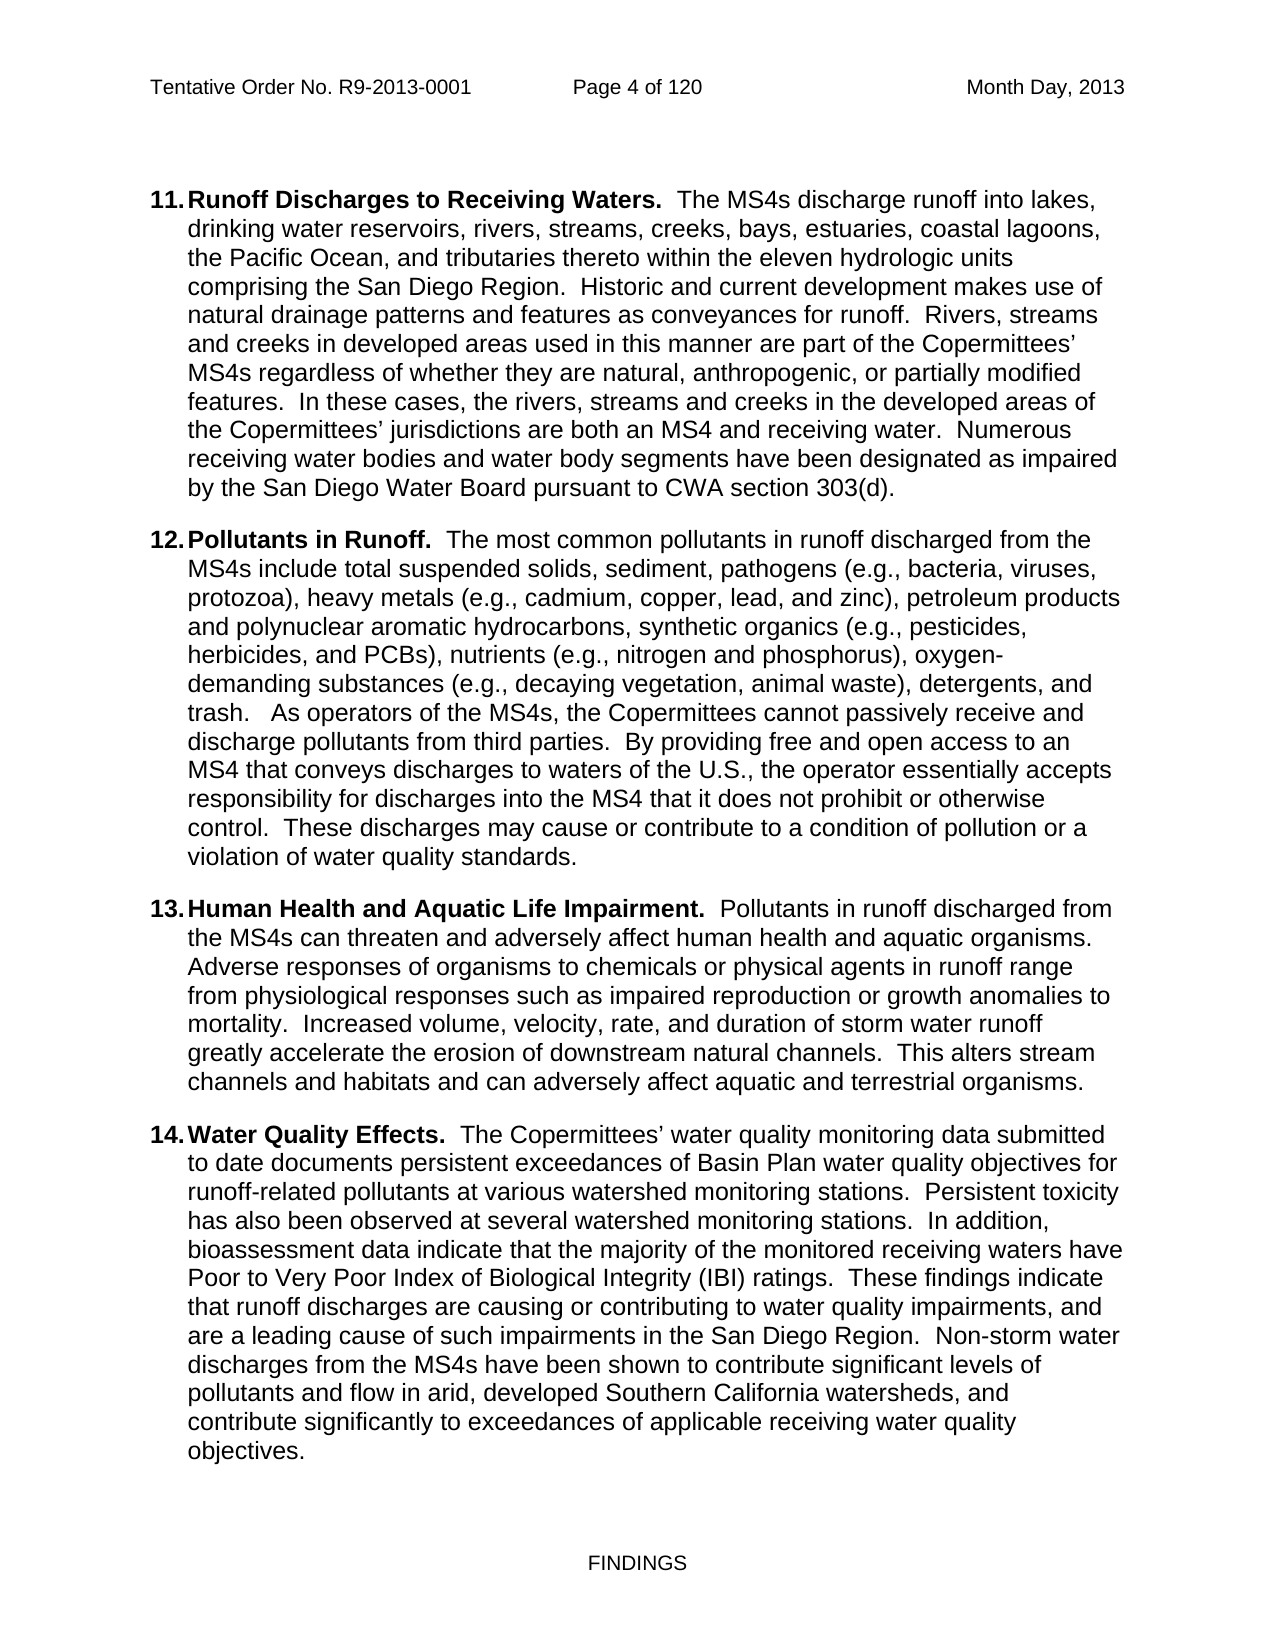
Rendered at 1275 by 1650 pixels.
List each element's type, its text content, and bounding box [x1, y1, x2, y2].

list Human Health and Aquatic Life Impairment. Pollutants in runoff discharged from the MS4s can threaten and adversely affect human health and aquatic organisms. Adverse responses of organisms to chemicals or physical agents in runoff range from physiological responses such as impaired reproduction or growth anomalies to mortality. Increased volume, velocity, rate, and duration of storm water runoff greatly accelerate the erosion of downstream natural channels. This alters stream channels and habitats and can adversely affect aquatic and terrestrial organisms. [150, 894, 1125, 1096]
list Pollutants in Runoff. The most common pollutants in runoff discharged from the MS4s include total suspended solids, sediment, pathogens (e.g., bacteria, viruses, protozoa), heavy metals (e.g., cadmium, copper, lead, and zinc), petroleum products and polynuclear aromatic hydrocarbons, synthetic organics (e.g., pesticides, herbicides, and PCBs), nutrients (e.g., nitrogen and phosphorus), oxygen-demanding substances (e.g., decaying vegetation, animal waste), detergents, and trash. As operators of the MS4s, the Copermittees cannot passively receive and discharge pollutants from third parties. By providing free and open access to an MS4 that conveys discharges to waters of the U.S., the operator essentially accepts responsibility for discharges into the MS4 that it does not prohibit or otherwise control. These discharges may cause or contribute to a condition of pollution or a violation of water quality standards. [150, 525, 1125, 870]
list Water Quality Effects. The Copermittees’ water quality monitoring data submitted to date documents persistent exceedances of Basin Plan water quality objectives for runoff-related pollutants at various watershed monitoring stations. Persistent toxicity has also been observed at several watershed monitoring stations. In addition, bioassessment data indicate that the majority of the monitored receiving waters have Poor to Very Poor Index of Biological Integrity (IBI) ratings. These findings indicate that runoff discharges are causing or contributing to water quality impairments, and are a leading cause of such impairments in the San Diego Region. Non-storm water discharges from the MS4s have been shown to contribute significant levels of pollutants and flow in arid, developed Southern California watersheds, and contribute significantly to exceedances of applicable receiving water quality objectives. [150, 1119, 1125, 1464]
list Runoff Discharges to Receiving Waters. The MS4s discharge runoff into lakes, drinking water reservoirs, rivers, streams, creeks, bays, estuaries, coastal lagoons, the Pacific Ocean, and tributaries thereto within the eleven hydrologic units comprising the San Diego Region. Historic and current development makes use of natural drainage patterns and features as conveyances for runoff. Rivers, streams and creeks in developed areas used in this manner are part of the Copermittees’ MS4s regardless of whether they are natural, anthropogenic, or partially modified features. In these cases, the rivers, streams and creeks in the developed areas of the Copermittees’ jurisdictions are both an MS4 and receiving water. Numerous receiving water bodies and water body segments have been designated as impaired by the San Diego Water Board pursuant to CWA section 303(d). [150, 185, 1125, 501]
